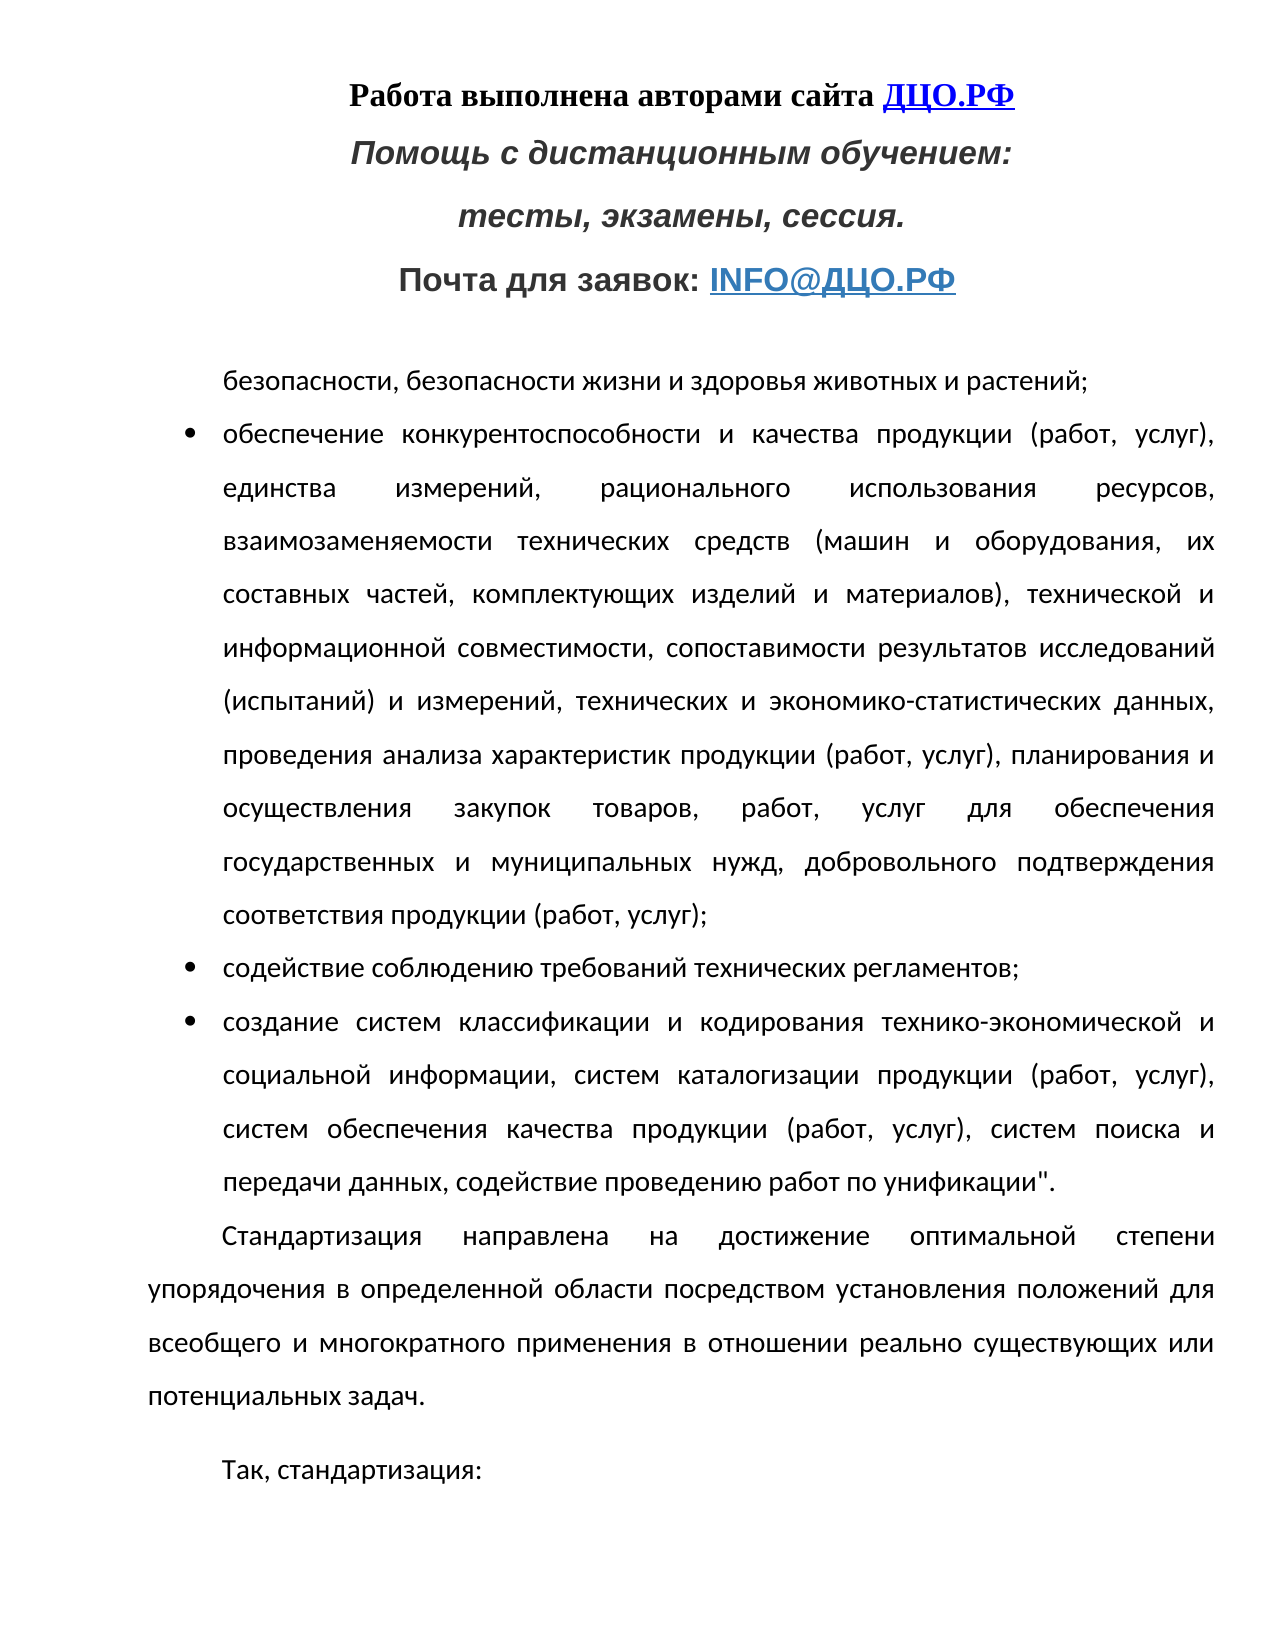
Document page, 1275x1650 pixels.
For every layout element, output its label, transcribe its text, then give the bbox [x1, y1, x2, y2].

text Стандартизация направлена на достижение оптимальной степени упорядочения в определенной области посредством установления положений для всеобщего и многократного применения в отношении реально существующих или потенциальных задач. [148, 1217, 1216, 1413]
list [185, 362, 1216, 397]
list создание систем классификации и кодирования технико-экономической и социальной информации, систем каталогизации продукции (работ, услуг), систем обеспечения качества продукции (работ, услуг), систем поиска и передачи данных, содействие проведению работ по унификации". [185, 1003, 1216, 1199]
list содействие соблюдению требований технических регламентов; [185, 949, 1216, 985]
text Так, стандартизация: [148, 1451, 1216, 1487]
list обеспечение конкурентоспособности и качества продукции (работ, услуг), единства измерений, рационального использования ресурсов, взаимозаменяемости технических средств (машин и оборудования, их составных частей, комплектующих изделий и материалов), технической и информационной совместимости, сопоставимости результатов исследований (испытаний) и измерений, технических и экономико-статистических данных, проведения анализа характеристик продукции (работ, услуг), планирования и осуществления закупок товаров, работ, услуг для обеспечения государственных и муниципальных нужд, добровольного подтверждения соответствия продукции (работ, услуг); [185, 415, 1216, 932]
